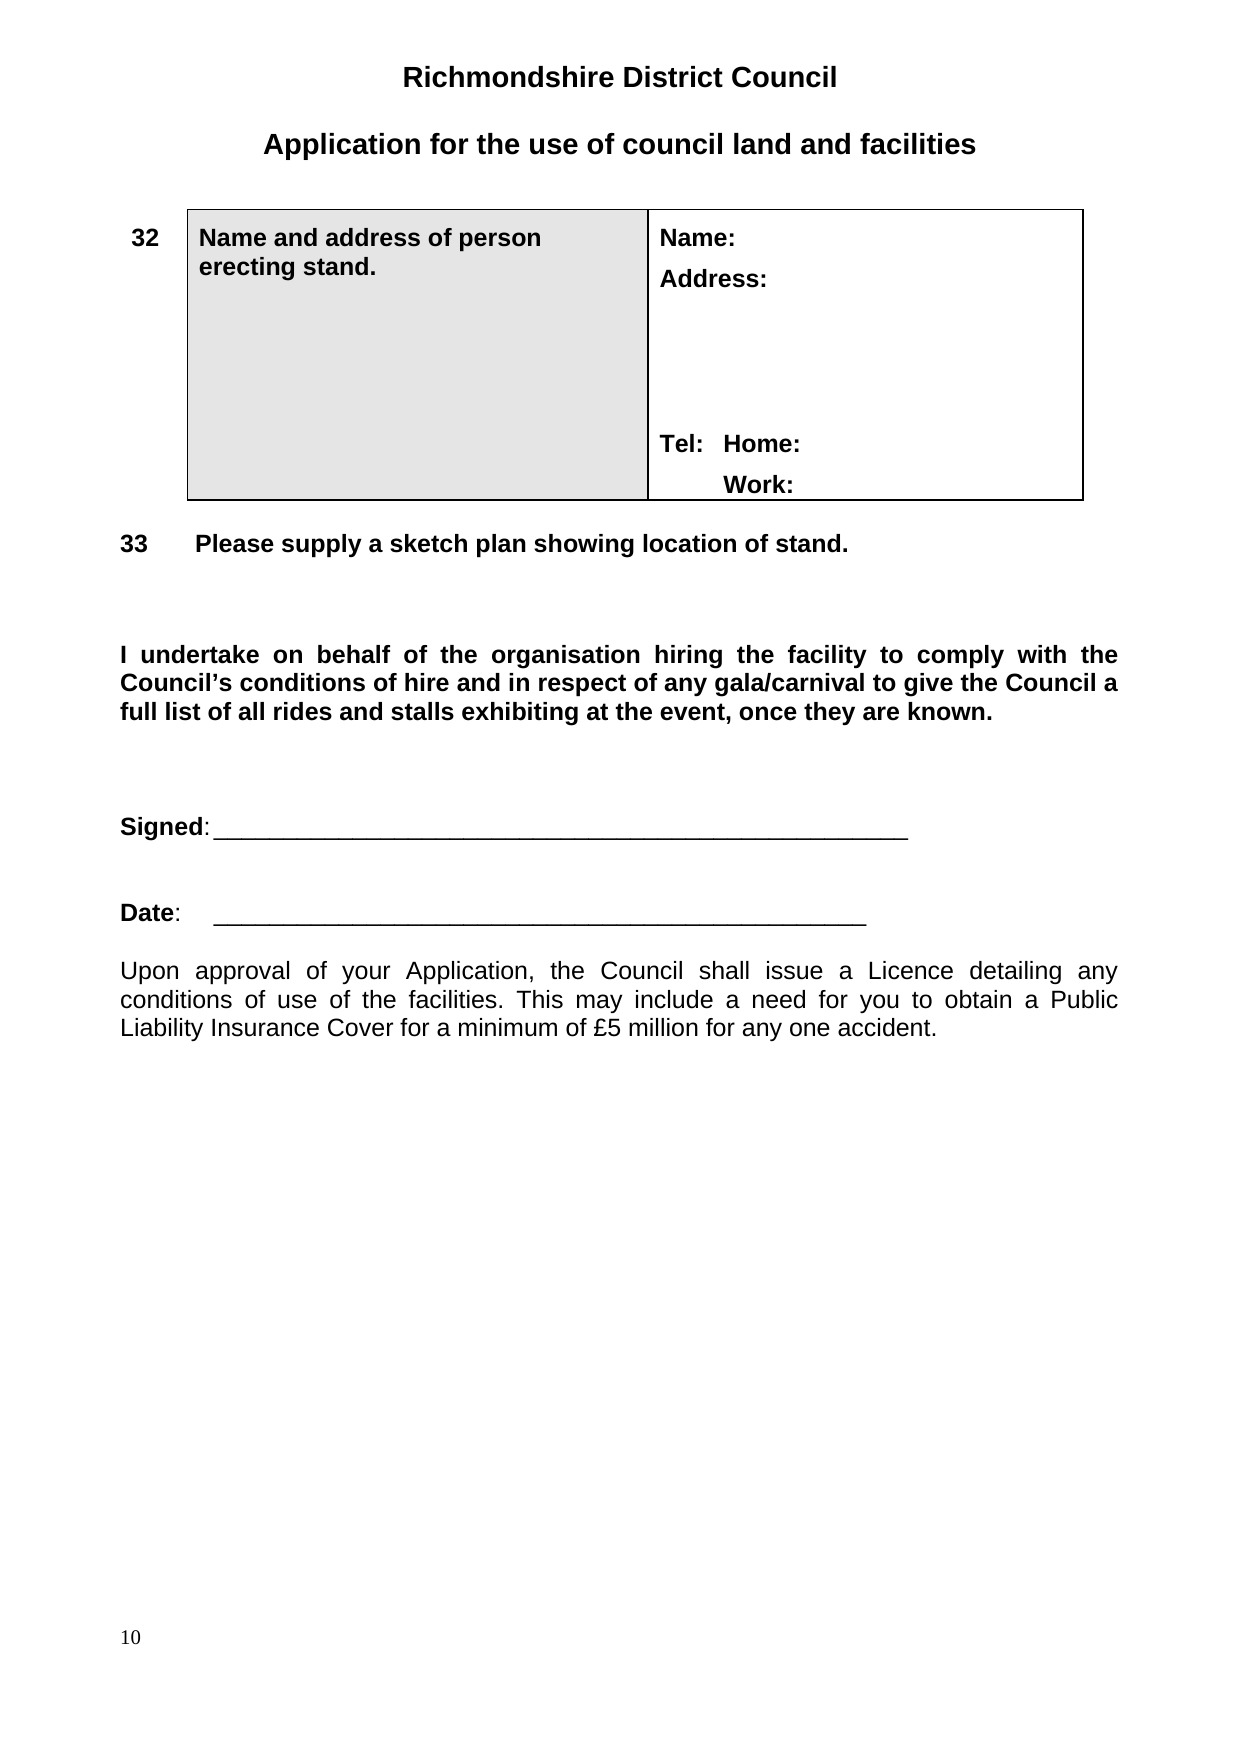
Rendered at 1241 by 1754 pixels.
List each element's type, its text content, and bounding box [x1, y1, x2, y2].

text I undertake on behalf of the organisation hiring the facility to comply with the Council’s conditions of hire and in respect of any gala/carnival to give the Council a full list of all rides and stalls exhibiting at the event, once they are known. [120, 640, 1120, 726]
table_header 32 [120, 209, 187, 499]
text 33 Please supply a sketch plan showing location of stand. [120, 529, 1120, 558]
text Signed: __________________________________________________ [120, 812, 1120, 841]
table_header Name and address of person erecting stand. [188, 210, 647, 499]
text Date: _______________________________________________ [120, 898, 1120, 927]
text Upon approval of your Application, the Council shall issue a Licence detailing any conditions of use of the facilities. This may include a need for you to obtain a Public Liability Insurance Cover for a minimum of £5 million for any one accident. [120, 956, 1120, 1042]
table_header Name: Address: Tel: Home: Work: [649, 210, 1082, 499]
